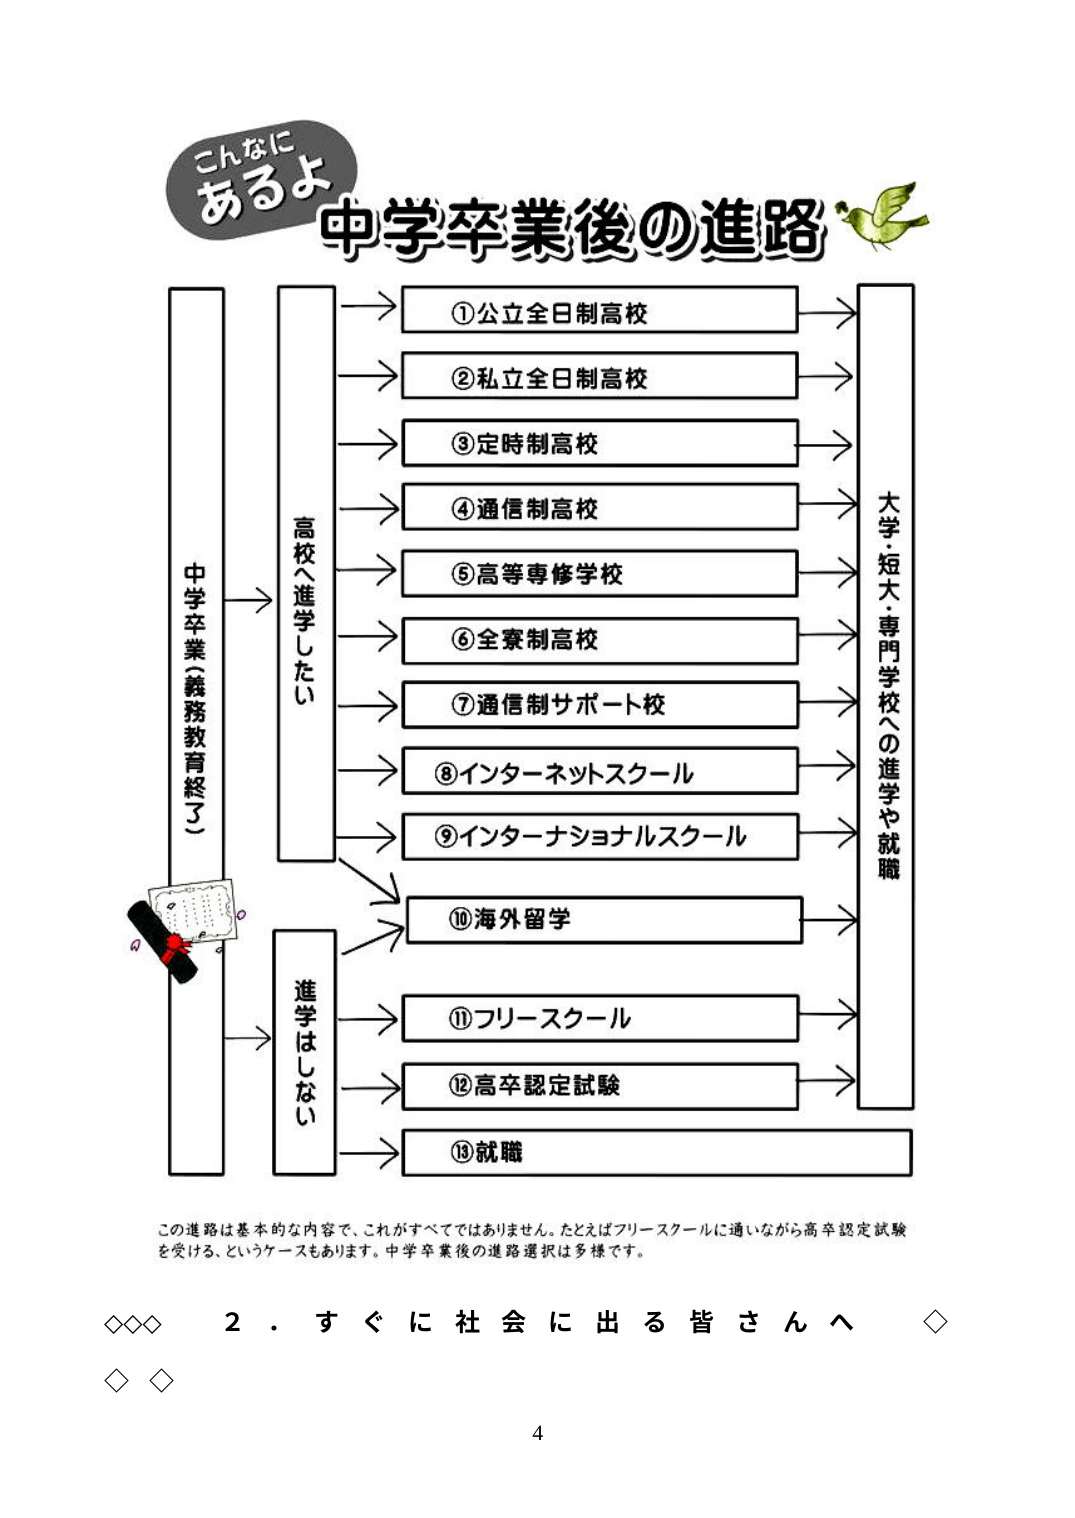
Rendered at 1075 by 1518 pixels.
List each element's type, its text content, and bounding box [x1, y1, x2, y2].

text ◇◇◇ ２．すぐに社会に出る皆さんへ ◇◇◇ [104, 1291, 971, 1410]
picture [103, 109, 952, 1280]
